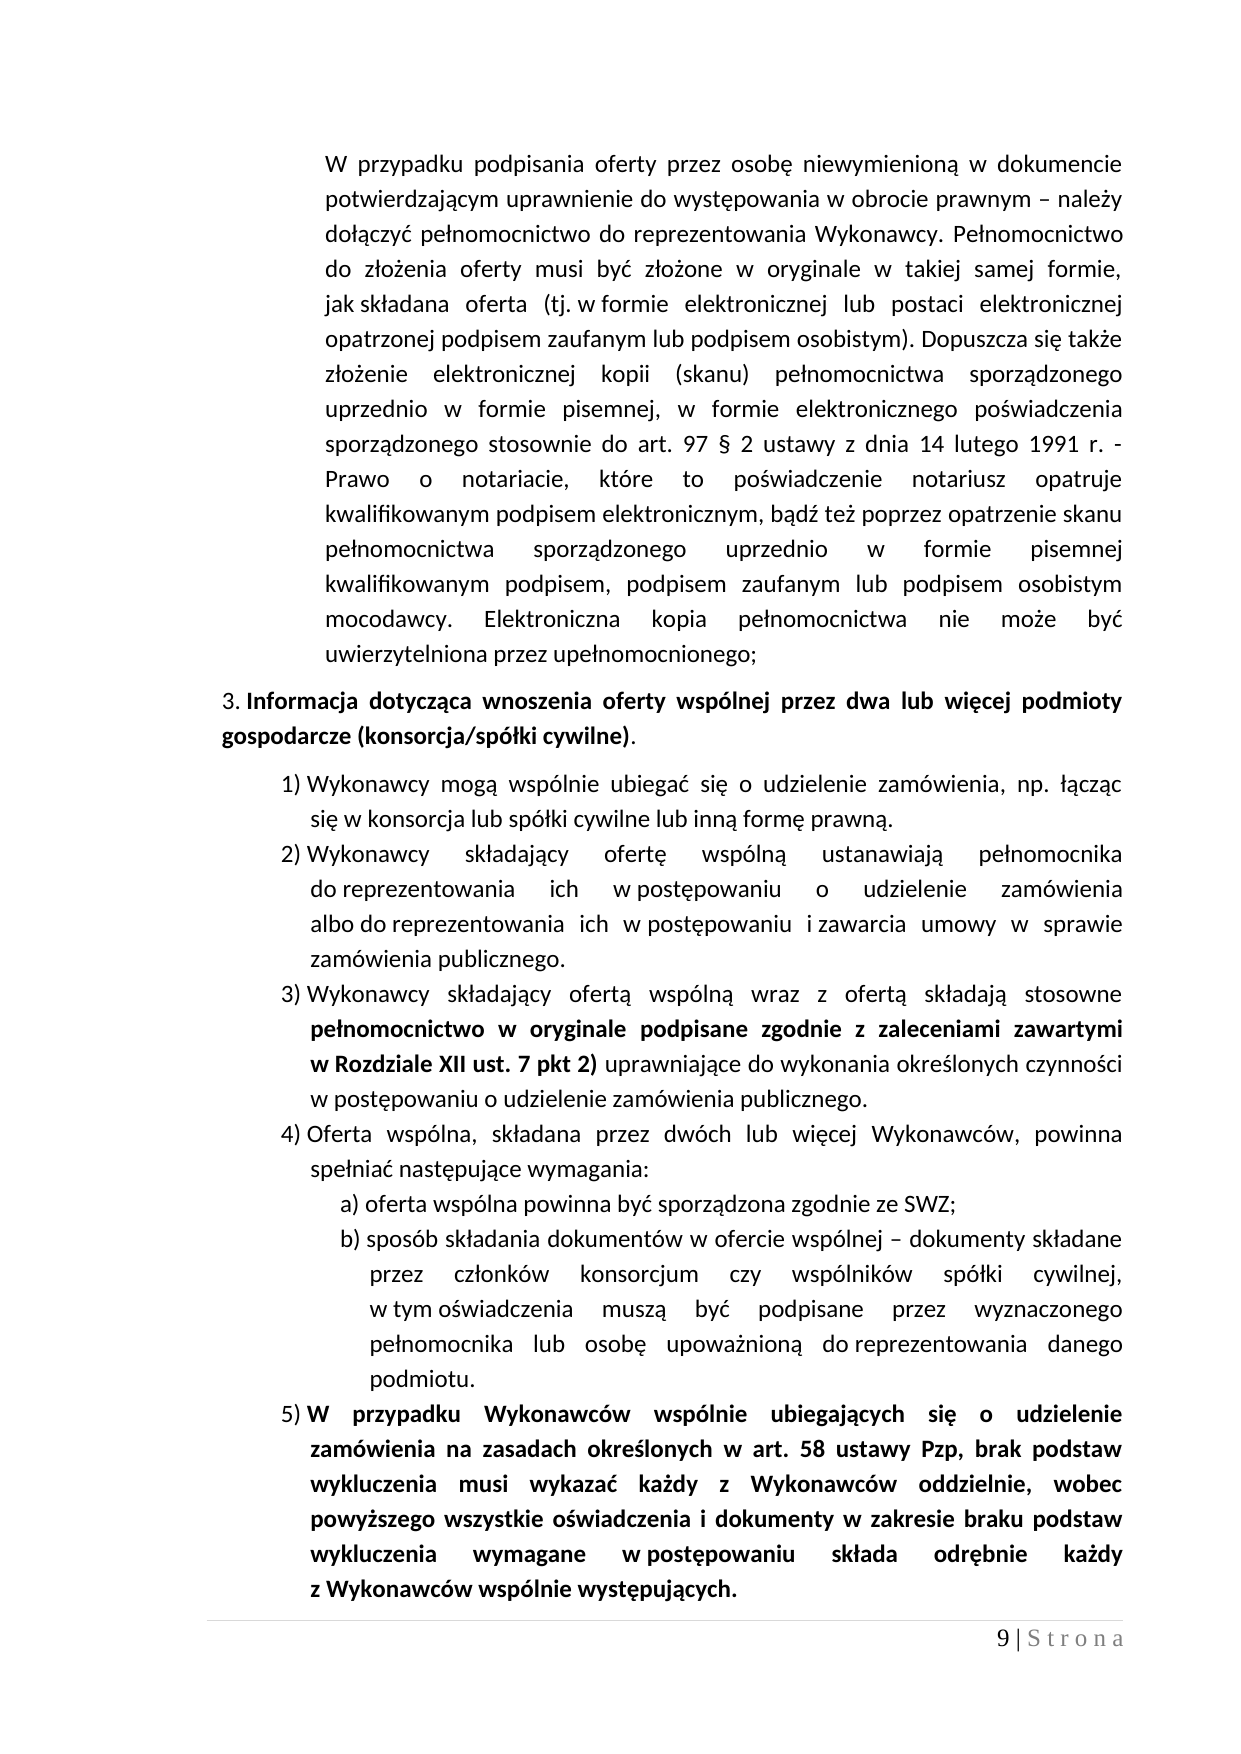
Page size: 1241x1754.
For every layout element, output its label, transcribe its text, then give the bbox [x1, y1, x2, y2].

list Oferta wspólna, składana przez dwóch lub więcej Wykonawców, powinna spełniać następujące wymagania: [281, 1118, 1123, 1183]
list Wykonawcy składający ofertą wspólną wraz z ofertą składają stosowne pełnomocnictwo w oryginale podpisane zgodnie z zaleceniami zawartymi w Rozdziale XII ust. 7 pkt 2) uprawniające do wykonania określonych czynności w postępowaniu o udzielenie zamówienia publicznego. [281, 978, 1123, 1113]
text W przypadku podpisania oferty przez osobę niewymienioną w dokumencie potwierdzającym uprawnienie do występowania w obrocie prawnym – należy dołączyć pełnomocnictwo do reprezentowania Wykonawcy. Pełnomocnictwo do złożenia oferty musi być złożone w oryginale w takiej samej formie, jak składana oferta (tj. w formie elektronicznej lub postaci elektronicznej opatrzonej podpisem zaufanym lub podpisem osobistym). Dopuszcza się także złożenie elektronicznej kopii (skanu) pełnomocnictwa sporządzonego uprzednio w formie pisemnej, w formie elektronicznego poświadczenia sporządzonego stosownie do art. 97 § 2 ustawy z dnia 14 lutego 1991 r. - Prawo o notariacie, które to poświadczenie notariusz opatruje kwalifikowanym podpisem elektronicznym, bądź też poprzez opatrzenie skanu pełnomocnictwa sporządzonego uprzednio w formie pisemnej kwalifikowanym podpisem, podpisem zaufanym lub podpisem osobistym mocodawcy. Elektroniczna kopia pełnomocnictwa nie może być uwierzytelniona przez upełnomocnionego; [325, 148, 1123, 668]
list oferta wspólna powinna być sporządzona zgodnie ze SWZ; [340, 1188, 1123, 1218]
list Wykonawcy składający ofertę wspólną ustanawiają pełnomocnika do reprezentowania ich w postępowaniu o udzielenie zamówienia albo do reprezentowania ich w postępowaniu i zawarcia umowy w sprawie zamówienia publicznego. [281, 838, 1123, 973]
list W przypadku Wykonawców wspólnie ubiegających się o udzielenie zamówienia na zasadach określonych w art. 58 ustawy Pzp, brak podstaw wykluczenia musi wykazać każdy z Wykonawców oddzielnie, wobec powyższego wszystkie oświadczenia i dokumenty w zakresie braku podstaw wykluczenia wymagane w postępowaniu składa odrębnie każdy z Wykonawców wspólnie występujących. [281, 1398, 1123, 1603]
list sposób składania dokumentów w ofercie wspólnej – dokumenty składane przez członków konsorcjum czy wspólników spółki cywilnej, w tym oświadczenia muszą być podpisane przez wyznaczonego pełnomocnika lub osobę upoważnioną do reprezentowania danego podmiotu. [340, 1223, 1123, 1393]
list Informacja dotycząca wnoszenia oferty wspólnej przez dwa lub więcej podmioty gospodarcze (konsorcja/spółki cywilne). [222, 685, 1123, 751]
list Wykonawcy mogą wspólnie ubiegać się o udzielenie zamówienia, np. łącząc się w konsorcja lub spółki cywilne lub inną formę prawną. [281, 768, 1123, 833]
